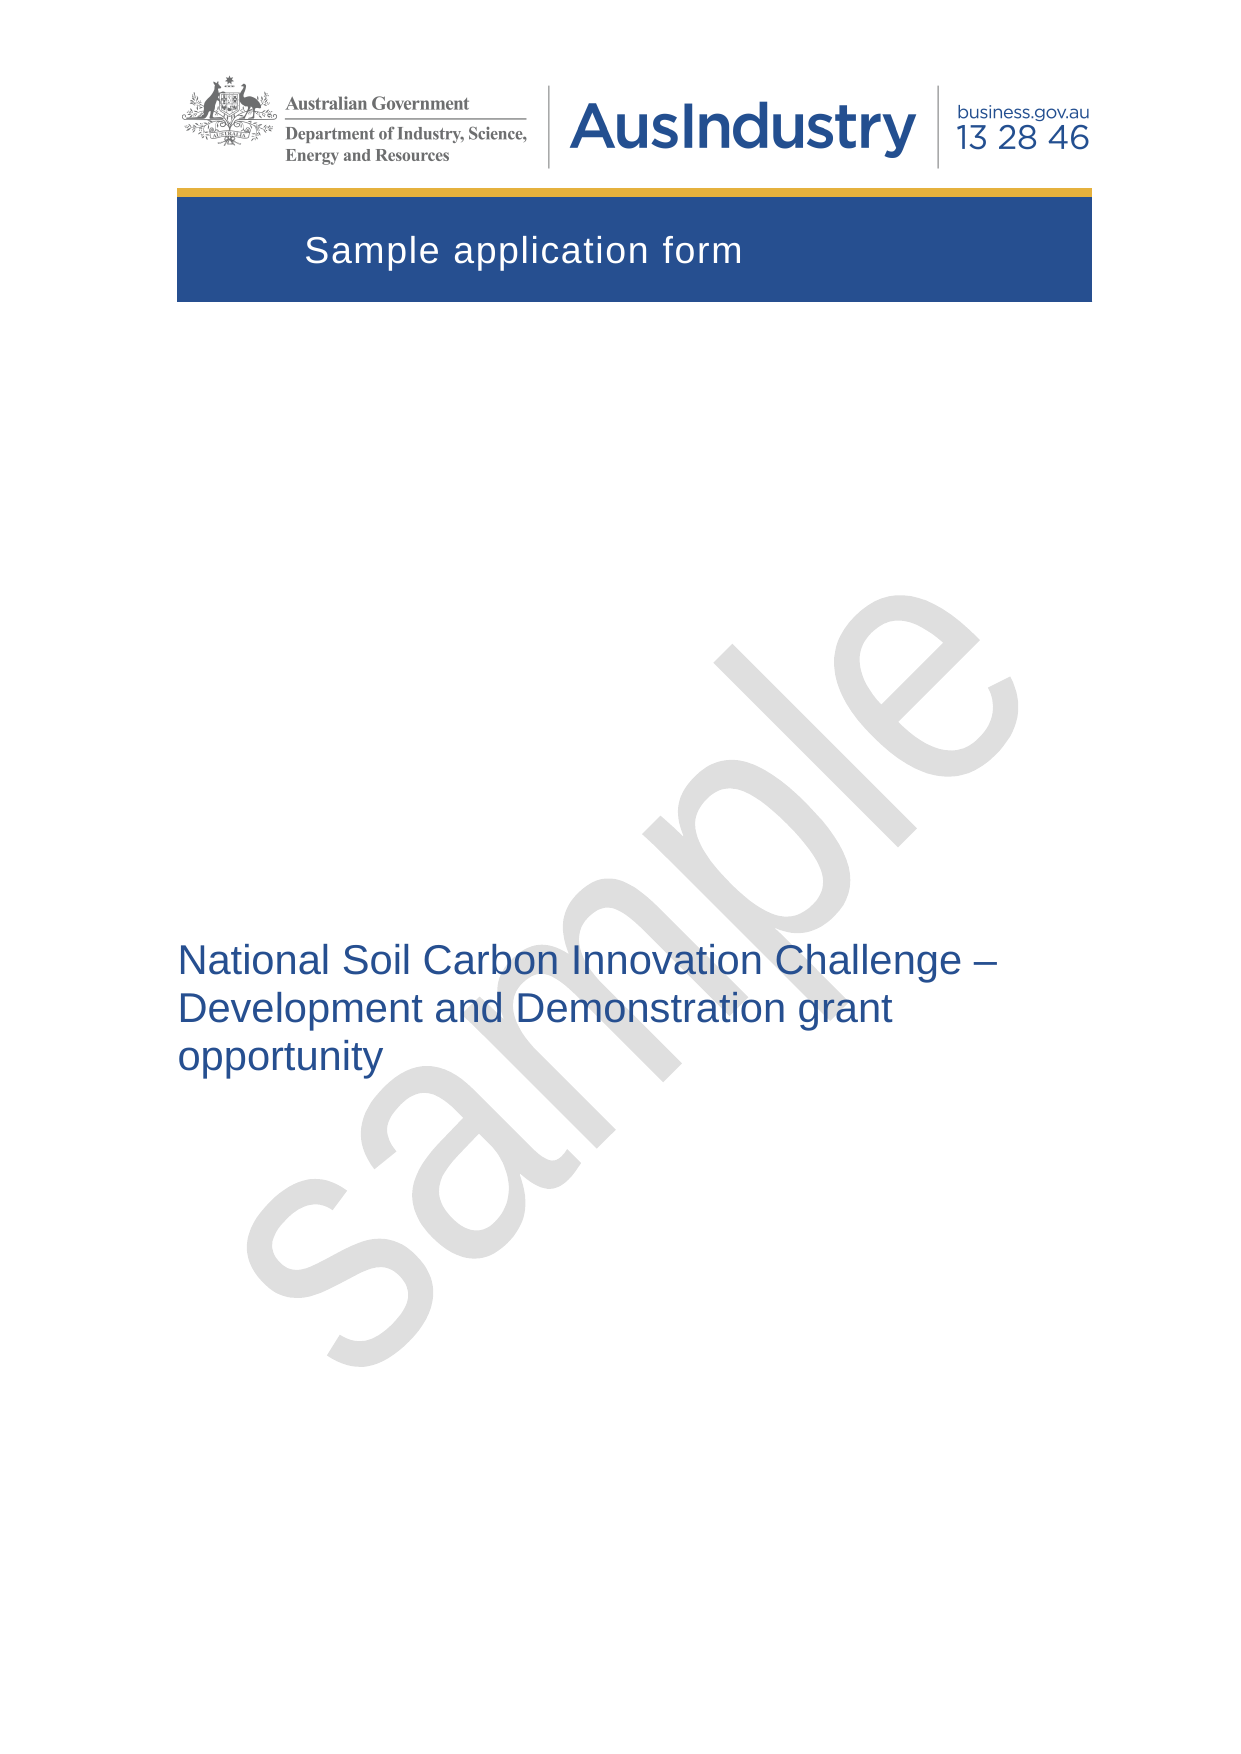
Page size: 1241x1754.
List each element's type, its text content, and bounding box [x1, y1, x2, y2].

subtitle National Soil Carbon Innovation Challenge – Development and Demonstration grant opportunity [177, 935, 1092, 1079]
picture [177, 73, 1093, 184]
